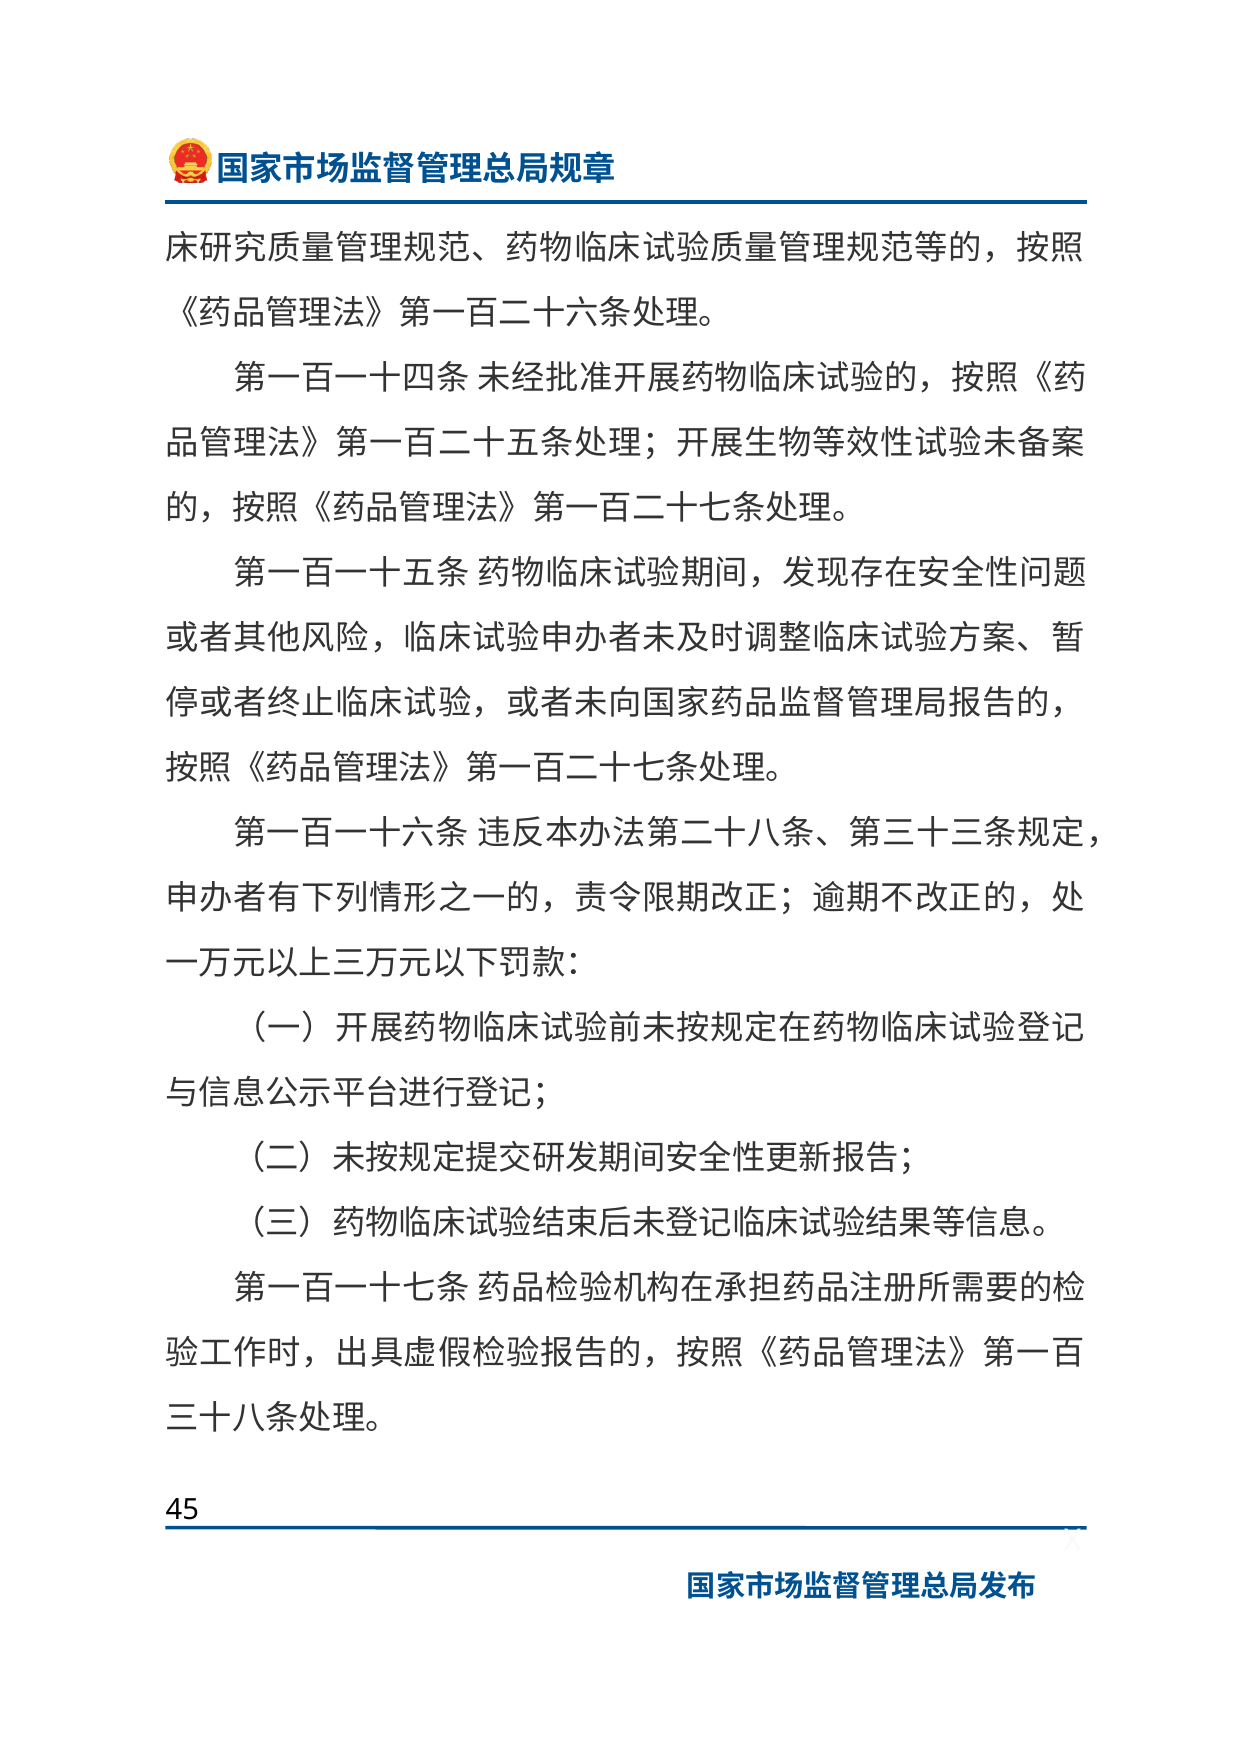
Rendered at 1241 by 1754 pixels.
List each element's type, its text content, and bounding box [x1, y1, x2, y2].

text 第一百一十四条 未经批准开展药物临床试验的，按照《药品管理法》第一百二十五条处理；开展生物等效性试验未备案的，按照《药品管理法》第一百二十七条处理。 [165, 343, 1087, 538]
text 第一百一十七条 药品检验机构在承担药品注册所需要的检验工作时，出具虚假检验报告的，按照《药品管理法》第一百三十八条处理。 [165, 1253, 1087, 1448]
text 第一百一十五条 药物临床试验期间，发现存在安全性问题或者其他风险，临床试验申办者未及时调整临床试验方案、暂停或者终止临床试验，或者未向国家药品监督管理局报告的，按照《药品管理法》第一百二十七条处理。 [165, 538, 1087, 798]
text （三）药物临床试验结束后未登记临床试验结果等信息。 [165, 1188, 1087, 1253]
text （一）开展药物临床试验前未按规定在药物临床试验登记与信息公示平台进行登记； [165, 993, 1087, 1123]
picture [165, 136, 216, 187]
text 第一百一十三条 在药品注册过程中，药物非临床安全性评价研究机构、药物临床试验机构等，未按照规定遵守药物非临床研究质量管理规范、药物临床试验质量管理规范等的，按照《药品管理法》第一百二十六条处理。 [165, 213, 1087, 343]
text （二）未按规定提交研发期间安全性更新报告； [165, 1123, 1087, 1188]
text 第一百一十六条 违反本办法第二十八条、第三十三条规定，申办者有下列情形之一的，责令限期改正；逾期不改正的，处一万元以上三万元以下罚款： [165, 798, 1087, 993]
